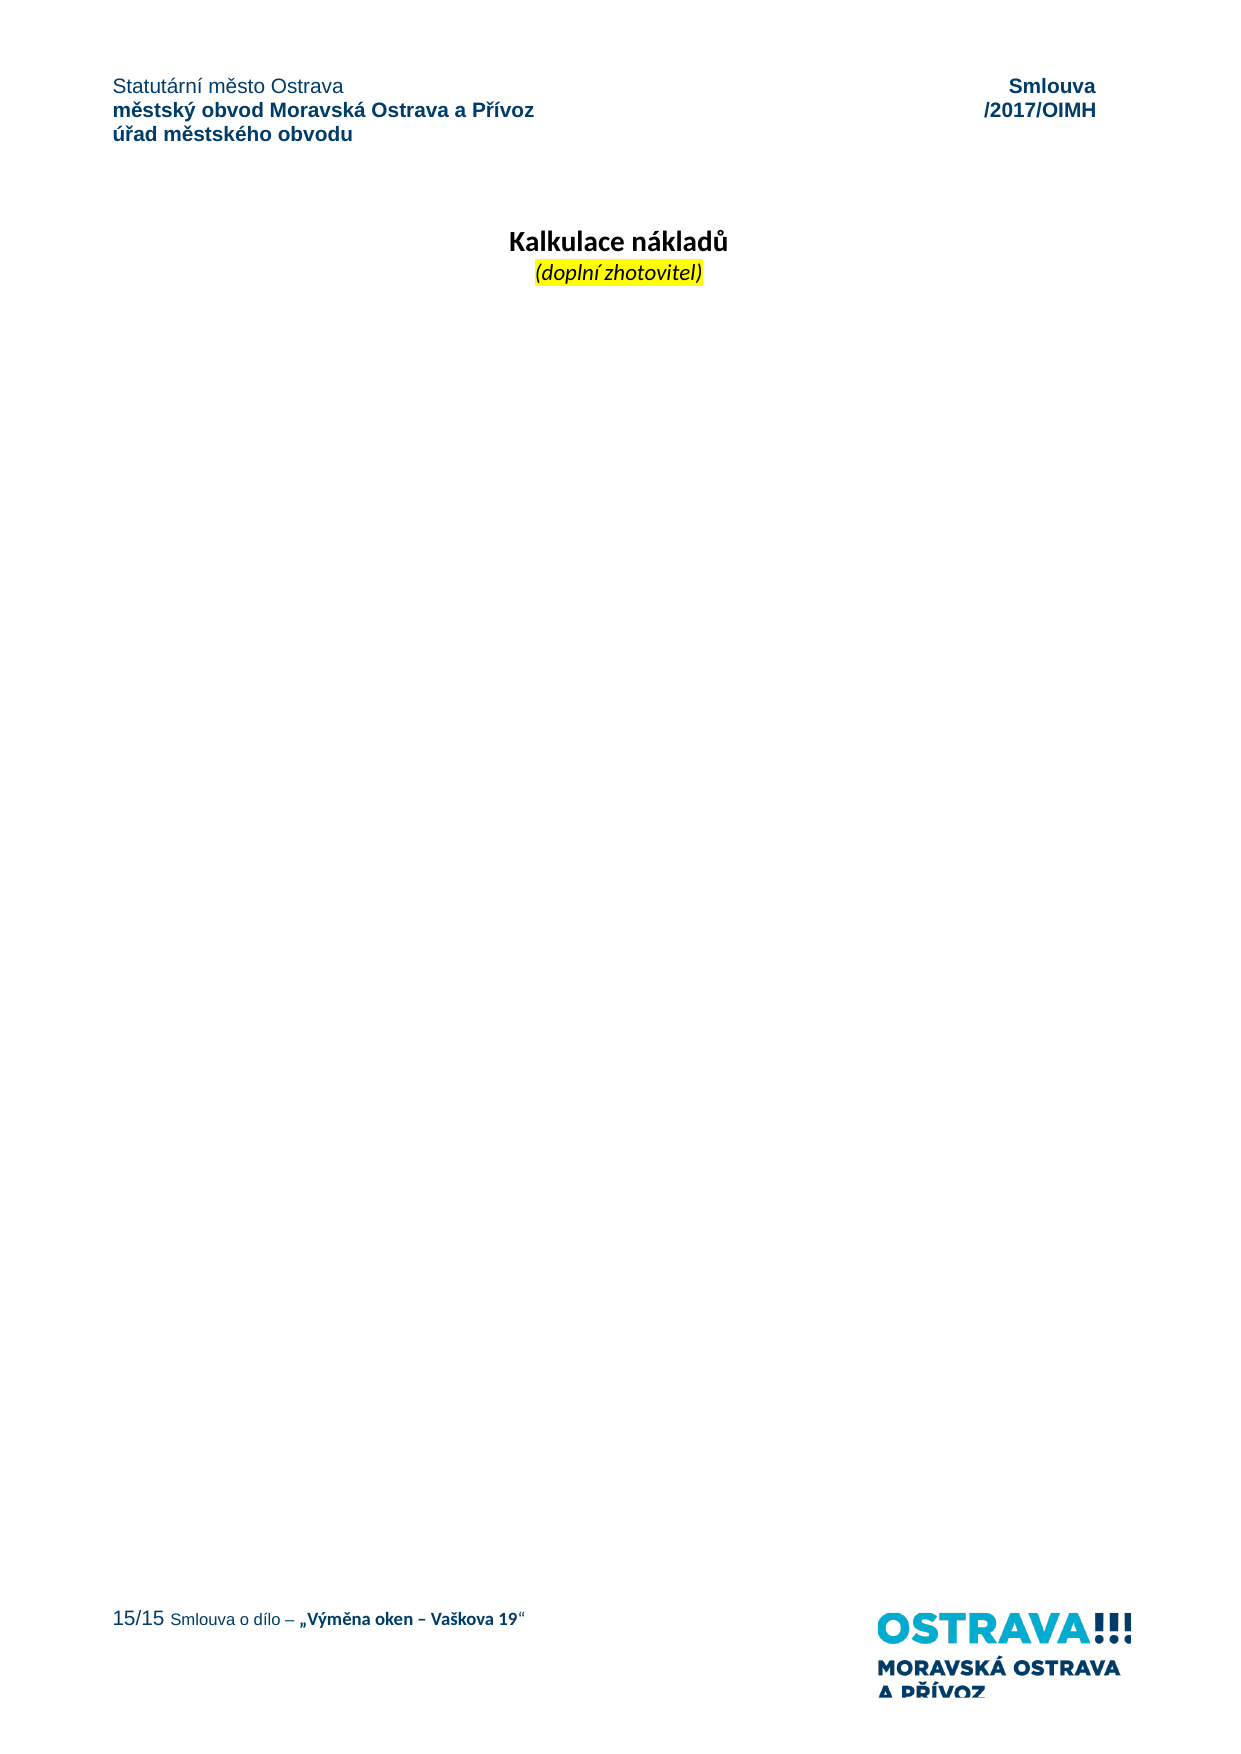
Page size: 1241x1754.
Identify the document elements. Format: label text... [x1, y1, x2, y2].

text (doplní zhotovitel) [112, 258, 1125, 286]
text Kalkulace nákladů [112, 223, 1125, 258]
picture [877, 1612, 1131, 1698]
